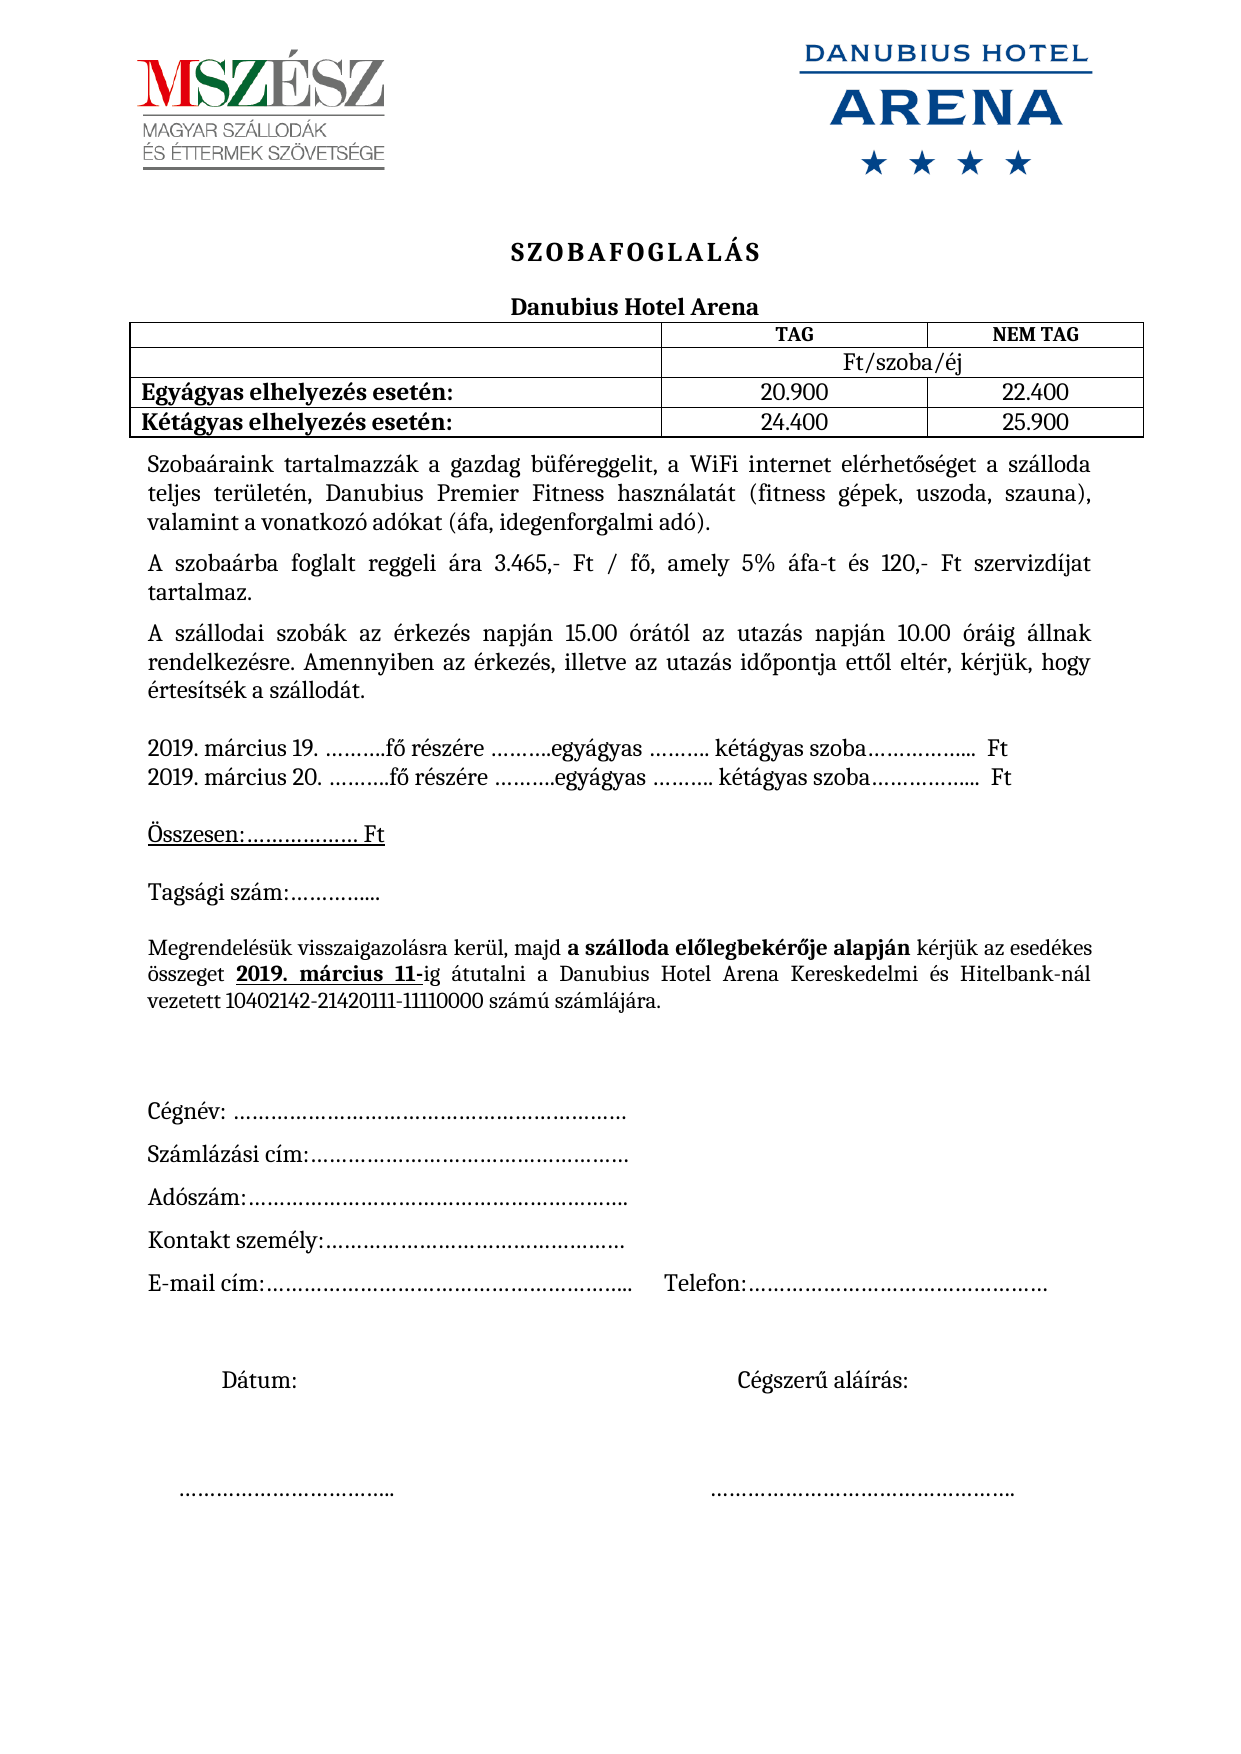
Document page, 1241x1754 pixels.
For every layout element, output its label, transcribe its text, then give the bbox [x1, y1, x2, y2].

text Számlázási cím:…………………………………………… [148, 1140, 1092, 1168]
picture [799, 44, 1093, 175]
text Dátum: Cégszerű aláírás: [148, 1366, 1092, 1395]
table_cell [131, 348, 661, 377]
table_header [131, 323, 661, 347]
picture [115, 43, 392, 174]
table_cell 25.900 [928, 408, 1143, 436]
text Tagsági szám:…………... [148, 877, 1051, 906]
text Megrendelésük visszaigazolásra kerül, majd a szálloda előlegbekérője alapján kérjük az esedékes összeget 2019. március 11-ig átutalni a Danubius Hotel Arena Kereskedelmi és Hitelbank-nál vezetett 10402142-21420111-11110000 számú számlájára. [148, 935, 1092, 1014]
table_cell 20.900 [662, 378, 927, 407]
text Összesen:……………… Ft [148, 820, 1092, 849]
text Danubius Hotel Arena [148, 293, 1092, 322]
table_cell Ft/szoba/éj [662, 348, 1143, 377]
table_cell 24.400 [662, 408, 927, 436]
text …………………………….. …………………………………………. [148, 1473, 1092, 1502]
text A szobaárba foglalt reggeli ára 3.465,- Ft / fő, amely 5% áfa-t és 120,- Ft szervizdíjat tartalmaz. [148, 549, 1092, 606]
text 2019. március 19. ……….fő részére ……….egyágyas ………. kétágyas szoba……………... Ft [148, 734, 1051, 762]
text Cégnév: ……………………………………………………… [148, 1097, 1092, 1125]
text Kontakt személy:………………………………………… [148, 1226, 1092, 1255]
table_header NEM TAG [928, 323, 1143, 347]
table_header TAG [662, 323, 927, 347]
text SZOBAFOGLALÁS [148, 237, 1092, 268]
table_cell 22.400 [928, 378, 1143, 407]
text 2019. március 20. ……….fő részére ……….egyágyas ………. kétágyas szoba……………... Ft [148, 762, 1051, 791]
text A szállodai szobák az érkezés napján 15.00 órától az utazás napján 10.00 óráig állnak rendelkezésre. Amennyiben az érkezés, illetve az utazás időpontja ettől eltér, kérjük, hogy értesítsék a szállodát. [148, 619, 1092, 705]
text Adószám:……………………………………………………. [148, 1183, 1092, 1212]
table_cell Egyágyas elhelyezés esetén: [131, 378, 661, 407]
text Szobaáraink tartalmazzák a gazdag büféreggelit, a WiFi internet elérhetőséget a szálloda teljes területén, Danubius Premier Fitness használatát (fitness gépek, uszoda, szauna), valamint a vonatkozó adókat (áfa, idegenforgalmi adó). [148, 450, 1092, 536]
table_cell Kétágyas elhelyezés esetén: [131, 408, 661, 436]
text E-mail cím:………………………………………………….. Telefon:………………………………………… [148, 1269, 1092, 1298]
